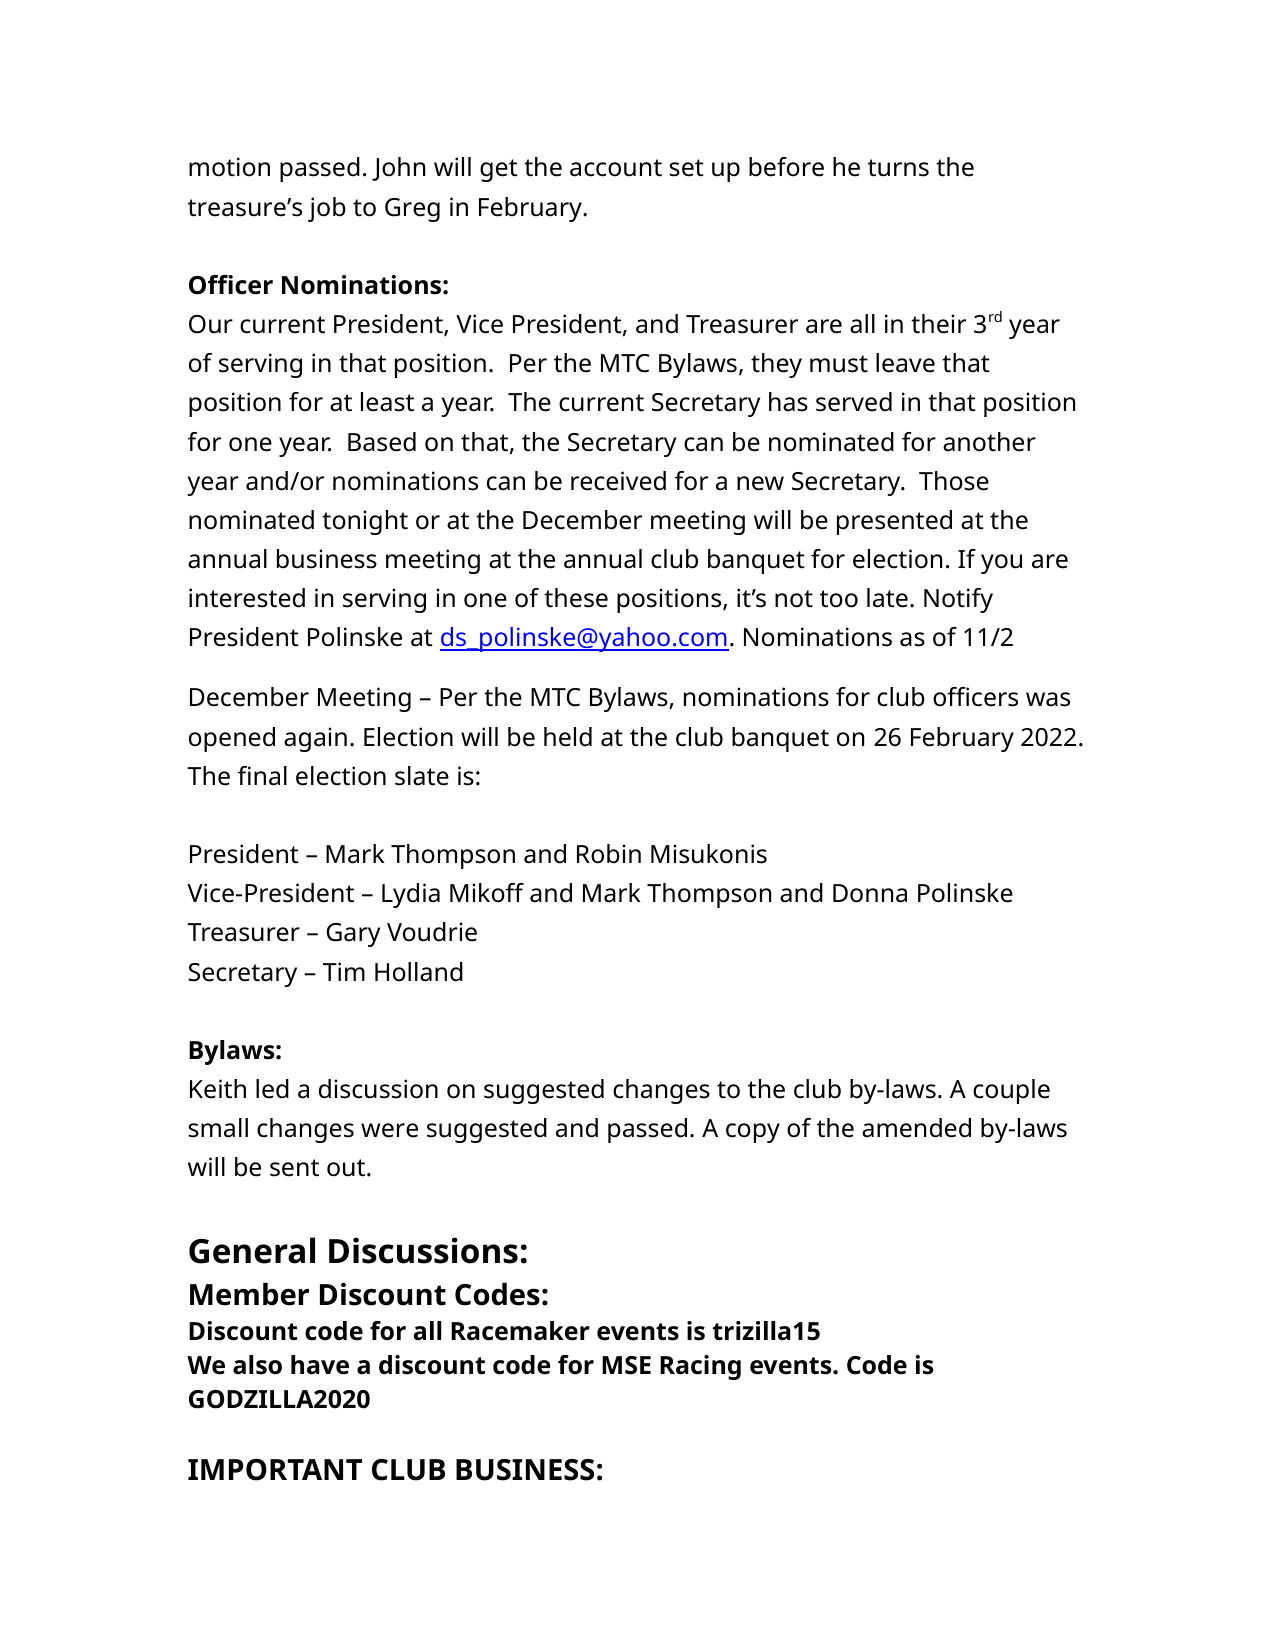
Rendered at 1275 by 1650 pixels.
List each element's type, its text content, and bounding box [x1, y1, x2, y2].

text Officer Nominations: [187, 267, 1087, 302]
text Member Discount Codes: [187, 1274, 1087, 1313]
text Our current President, Vice President, and Treasurer are all in their 3rd year of serving in that position. Per the MTC Bylaws, they must leave that position for at least a year. The current Secretary has served in that position for one year. Based on that, the Secretary can be nominated for another year and/or nominations can be received for a new Secretary. Those nominated tonight or at the December meeting will be presented at the annual business meeting at the annual club banquet for election. If you are interested in serving in one of these positions, it’s not too late. Notify President Polinske at ds_polinske@yahoo.com. Nominations as of 11/2 [187, 307, 1087, 654]
text General Discussions: [187, 1228, 1087, 1274]
text Secretary – Tim Holland [187, 954, 1087, 988]
text Keith led a discussion on suggested changes to the club by-laws. A couple small changes were suggested and passed. A copy of the amended by-laws will be sent out. [187, 1072, 1087, 1184]
text IMPORTANT CLUB BUSINESS: [187, 1450, 1087, 1489]
text Vice-President – Lydia Mikoff and Mark Thompson and Donna Polinske [187, 876, 1087, 910]
text Bylaws: [187, 1032, 1087, 1067]
text December Meeting – Per the MTC Bylaws, nominations for club officers was opened again. Election will be held at the club banquet on 26 February 2022. The final election slate is: [187, 680, 1087, 792]
text Discount code for all Racemaker events is trizilla15 [187, 1313, 1087, 1347]
text President – Mark Thompson and Robin Misukonis [187, 837, 1087, 871]
text We also have a discount code for MSE Racing events. Code is GODZILLA2020 [187, 1347, 1087, 1416]
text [187, 150, 1087, 223]
text Treasurer – Gary Voudrie [187, 915, 1087, 949]
